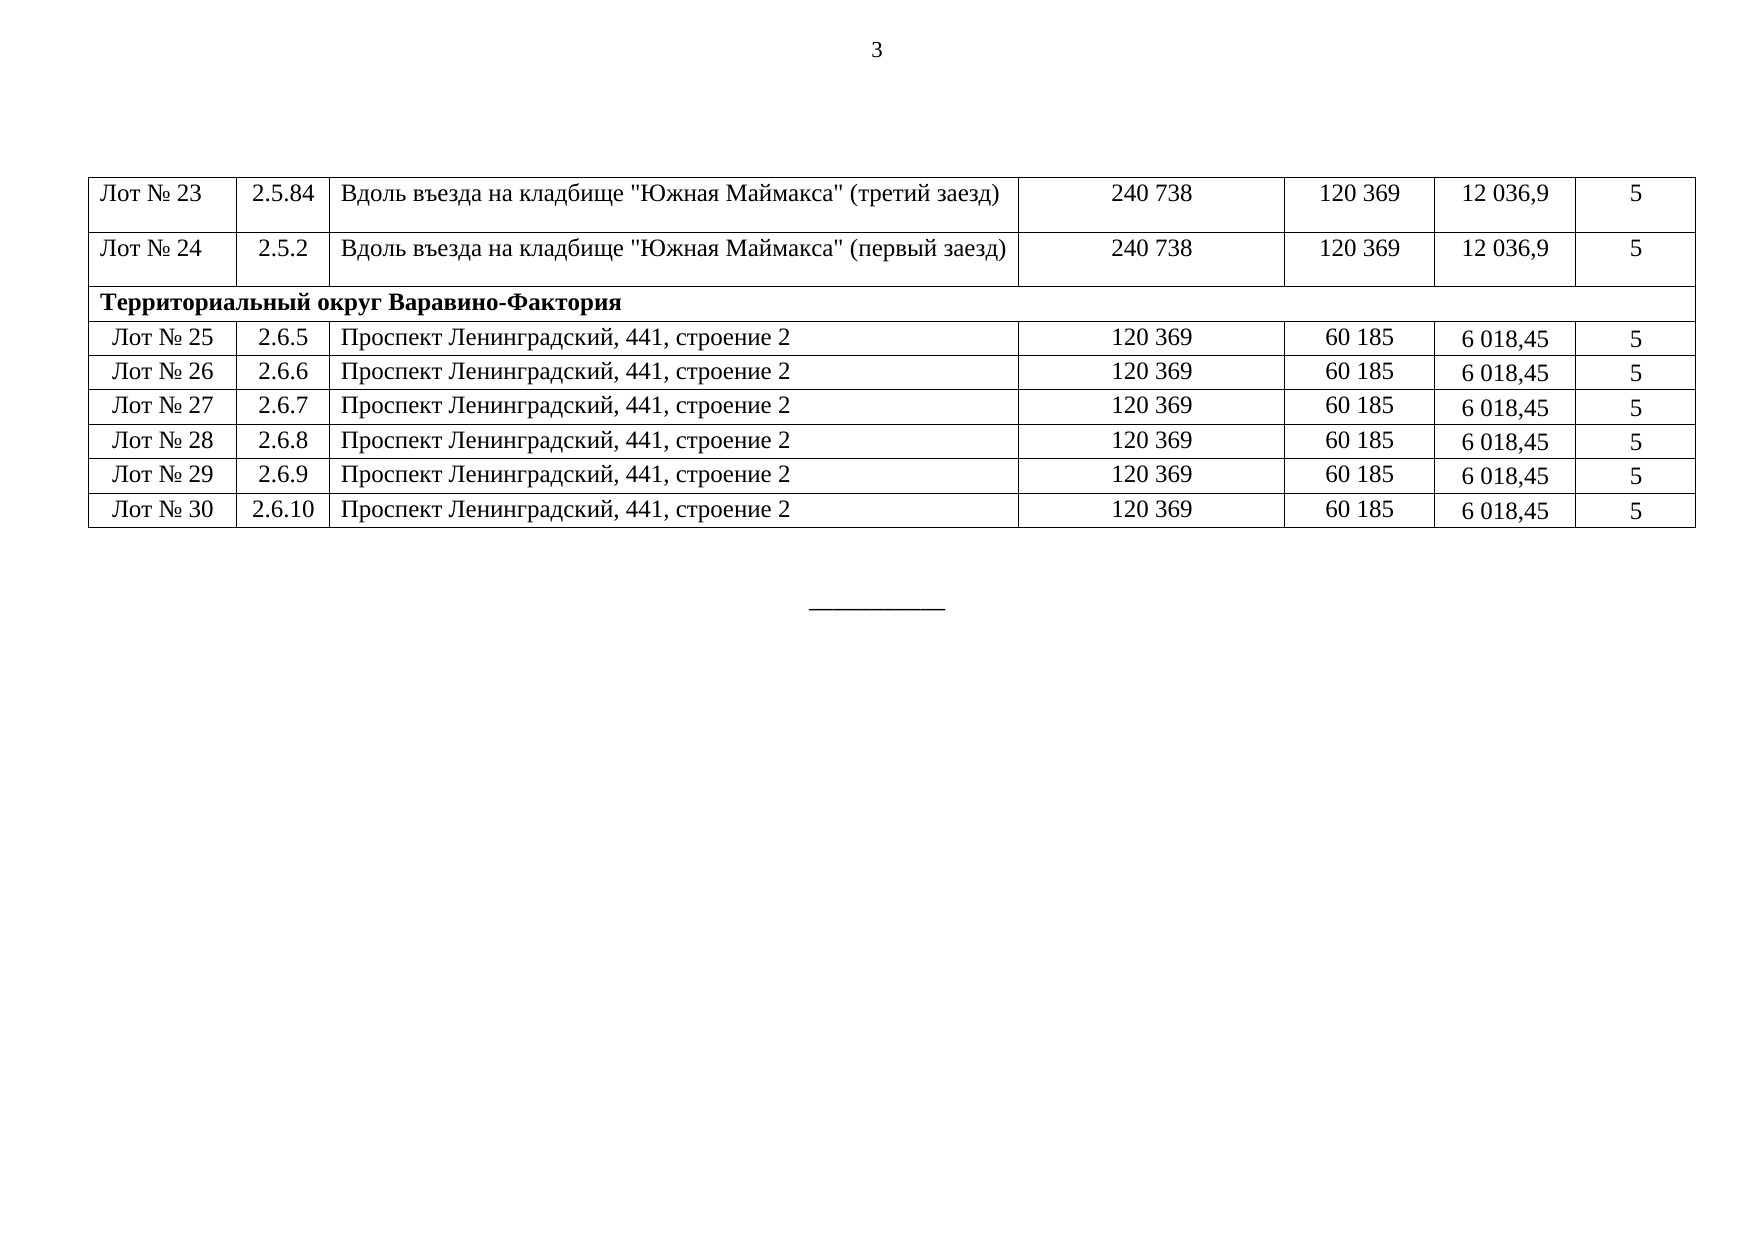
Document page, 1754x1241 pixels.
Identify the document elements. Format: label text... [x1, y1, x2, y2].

table_cell Лот № 24 [89, 233, 236, 286]
table_cell 60 185 [1285, 322, 1434, 355]
table_cell Лот № 25 [89, 322, 236, 355]
table_cell 2.6.9 [237, 459, 329, 492]
table_cell 6 018,45 [1435, 459, 1575, 492]
table_cell 5 [1576, 494, 1695, 527]
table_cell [330, 178, 1018, 232]
table_cell Территориальный округ Варавино-Фактория [89, 287, 1695, 321]
table_cell Лот № 30 [89, 494, 236, 527]
table_cell 12 036,9 [1435, 233, 1575, 286]
table_cell 2.6.8 [237, 425, 329, 458]
table_cell 60 185 [1285, 494, 1434, 527]
table_cell 6 018,45 [1435, 425, 1575, 458]
table_cell 240 738 [1019, 233, 1284, 286]
table_cell 120 369 [1285, 178, 1434, 232]
table_cell Лот № 29 [89, 459, 236, 492]
table_cell 5 [1576, 356, 1695, 389]
table_cell 2.6.5 [237, 322, 329, 355]
table_cell Проспект Ленинградский, 441, строение 2 [330, 459, 1018, 492]
table_cell 120 369 [1285, 233, 1434, 286]
table_cell 5 [1576, 390, 1695, 424]
table_cell 2.6.6 [237, 356, 329, 389]
table_cell Лот № 28 [89, 425, 236, 458]
table_cell 120 369 [1019, 459, 1284, 492]
table_cell 2.5.2 [237, 233, 329, 286]
table_cell 5 [1576, 233, 1695, 286]
table_cell 60 185 [1285, 356, 1434, 389]
table_cell 2.5.84 [237, 178, 329, 232]
table_cell 120 369 [1019, 356, 1284, 389]
table_cell 2.6.10 [237, 494, 329, 527]
table_cell 60 185 [1285, 459, 1434, 492]
table_cell 120 369 [1019, 390, 1284, 424]
table_cell 120 369 [1019, 322, 1284, 355]
table_cell 6 018,45 [1435, 390, 1575, 424]
table_cell Проспект Ленинградский, 441, строение 2 [330, 390, 1018, 424]
table_cell 6 018,45 [1435, 322, 1575, 355]
table_cell 5 [1576, 178, 1695, 232]
table_cell Проспект Ленинградский, 441, строение 2 [330, 322, 1018, 355]
table_cell 12 036,9 [1435, 178, 1575, 232]
table_cell 2.6.7 [237, 390, 329, 424]
table_cell 6 018,45 [1435, 494, 1575, 527]
table_cell Проспект Ленинградский, 441, строение 2 [330, 356, 1018, 389]
table_cell Лот № 27 [89, 390, 236, 424]
table_cell Проспект Ленинградский, 441, строение 2 [330, 425, 1018, 458]
table_cell 5 [1576, 459, 1695, 492]
table_cell 120 369 [1019, 494, 1284, 527]
table_cell 5 [1576, 322, 1695, 355]
table_cell 120 369 [1019, 425, 1284, 458]
table_cell 240 738 [1019, 178, 1284, 232]
table_cell 60 185 [1285, 425, 1434, 458]
table_cell Лот № 26 [89, 356, 236, 389]
table_cell Вдоль въезда на кладбище "Южная Маймакса" (первый заезд) [330, 233, 1018, 286]
table_cell Проспект Ленинградский, 441, строение 2 [330, 494, 1018, 527]
table_cell 5 [1576, 425, 1695, 458]
table_cell 6 018,45 [1435, 356, 1575, 389]
text ___________ [59, 584, 1695, 614]
table_cell Лот № 23 [89, 178, 236, 232]
table_cell 60 185 [1285, 390, 1434, 424]
